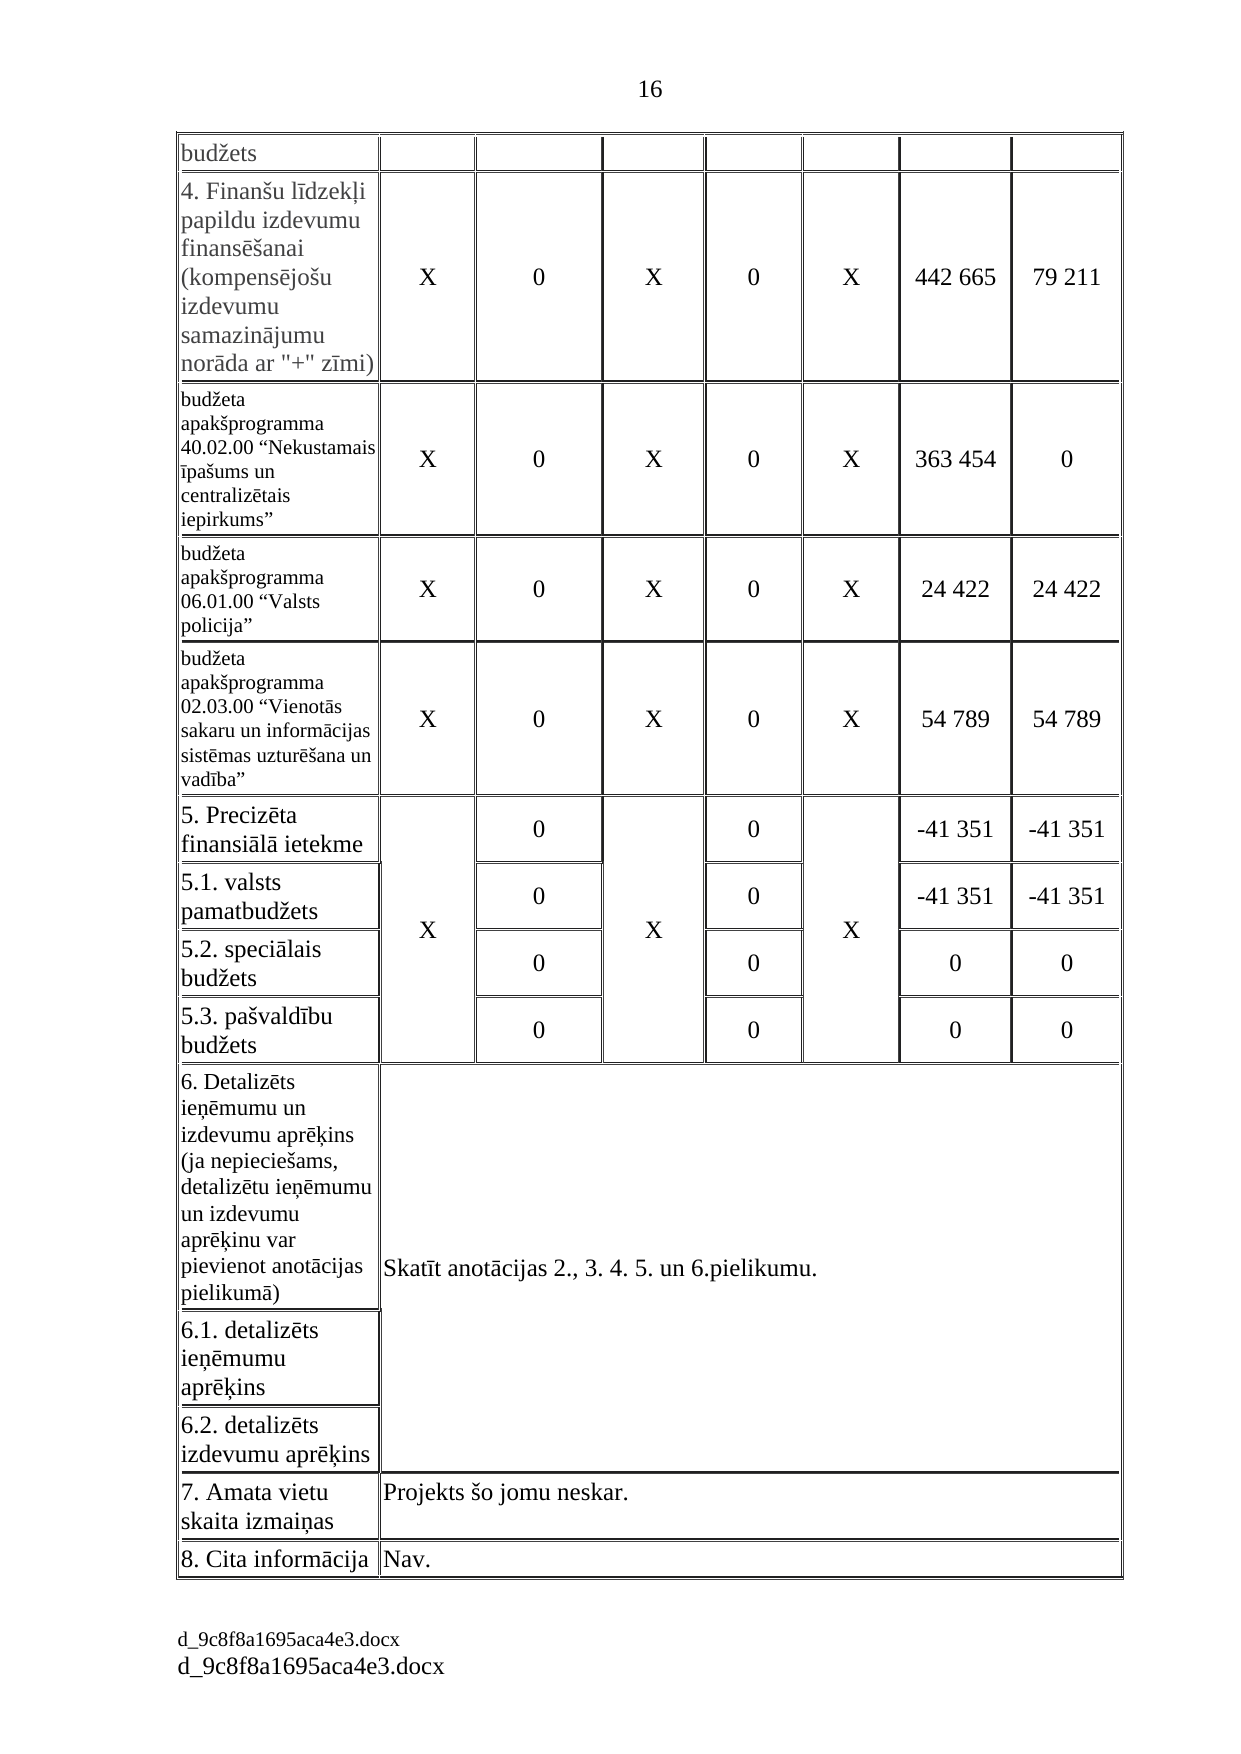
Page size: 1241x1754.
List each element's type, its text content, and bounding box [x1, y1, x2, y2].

table_cell X [381, 173, 474, 380]
table_cell 8. Cita informācija [179, 1538, 380, 1576]
table_cell -41 351 [1011, 794, 1122, 861]
table_cell 0 [477, 643, 601, 794]
table_cell 0 [477, 864, 601, 928]
table_cell 54 789 [1013, 640, 1121, 794]
table_cell 79 211 [1013, 170, 1121, 380]
table_cell 0 [477, 384, 601, 534]
table_cell 0 [707, 173, 801, 380]
table_cell X [804, 797, 898, 1062]
table_cell X [804, 643, 898, 794]
table_cell 0 [707, 998, 801, 1062]
table_cell 0 [477, 797, 601, 861]
table_cell 6.1. detalizēts ieņēmumu aprēķins [179, 1308, 380, 1404]
table_cell 24 422 [901, 538, 1010, 640]
table_cell X [604, 643, 703, 794]
table_cell X [381, 384, 474, 534]
table_cell 54 789 [901, 643, 1010, 794]
table_cell 7. Amata vietu skaita izmaiņas [179, 1471, 378, 1538]
table_cell 0 [477, 538, 601, 640]
table_cell budžeta apakšprogramma 02.03.00 “Vienotās sakaru un informācijas sistēmas uzturēšana un vadība” [179, 640, 378, 794]
table_cell 6. Detalizēts ieņēmumu un izdevumu aprēķins (ja nepieciešams, detalizētu ieņēmumu un izdevumu aprēķinu var pievienot anotācijas pielikumā) [178, 1062, 380, 1308]
table_cell 0 [1011, 135, 1121, 169]
table_cell X [804, 384, 898, 534]
table_cell 0 [602, 133, 705, 169]
table_cell budžeta apakšprogramma 40.02.00 “Nekustamais īpašums un centralizētais iepirkums” [179, 380, 378, 534]
table_cell 363 454 [901, 384, 1010, 534]
table_cell budžeta apakšprogramma 06.01.00 “Valsts policija” [179, 534, 378, 640]
table_cell Skatīt anotācijas 2., 3. 4. 5. un 6.pielikumu. [380, 1062, 1122, 1471]
table_cell -41 351 [1011, 861, 1122, 928]
table_cell 0 [1011, 995, 1122, 1062]
table_cell X [604, 173, 703, 380]
table_cell -41 351 [901, 864, 1010, 928]
table_cell X [381, 643, 474, 794]
table_cell -41 351 [901, 797, 1010, 861]
table_cell 0 [705, 135, 802, 169]
table_cell X [604, 384, 703, 534]
table_cell X [604, 797, 703, 1062]
table_cell 0 [380, 135, 476, 169]
table_cell 0 [1013, 380, 1121, 534]
table_cell 0 [707, 864, 801, 928]
table_cell 0 [707, 384, 801, 534]
table_cell 442 665 [901, 173, 1010, 380]
table_cell X [804, 538, 898, 640]
table_cell 5.2. speciālais budžets [178, 928, 380, 995]
table_cell 24 422 [1013, 534, 1121, 640]
table_cell X [381, 538, 474, 640]
table_cell 0 [477, 998, 601, 1062]
table_cell X [804, 173, 898, 380]
table_cell 5. Precizēta finansiālā ietekme [178, 794, 380, 861]
table_cell 0 [707, 538, 801, 640]
table_cell 5.3. pašvaldību budžets [178, 995, 380, 1062]
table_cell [179, 135, 380, 169]
table_cell Projekts šo jomu neskar. [381, 1471, 1121, 1538]
table_cell 0 [899, 135, 1011, 169]
table_cell X [381, 797, 474, 1062]
table_cell 0 [477, 931, 601, 995]
table_cell 0 [901, 931, 1010, 995]
table_cell 5.1. valsts pamatbudžets [178, 861, 380, 928]
table_cell X [604, 538, 703, 640]
table_cell 0 [707, 797, 801, 861]
table_cell 4. Finanšu līdzekļi papildu izdevumu finansēšanai (kompensējošu izdevumu samazinājumu norāda ar "+" zīmi) [179, 170, 378, 380]
table_cell 0 [901, 998, 1010, 1062]
table_cell 0 [707, 643, 801, 794]
table_cell 0 [707, 931, 801, 995]
table_cell Nav. [380, 1538, 1121, 1576]
table_cell 0 [1011, 928, 1122, 995]
table_cell 0 [477, 173, 601, 380]
table_cell 0 [803, 135, 899, 169]
table_cell 0 [476, 135, 602, 169]
table_cell 6.2. detalizēts izdevumu aprēķins [179, 1404, 379, 1471]
